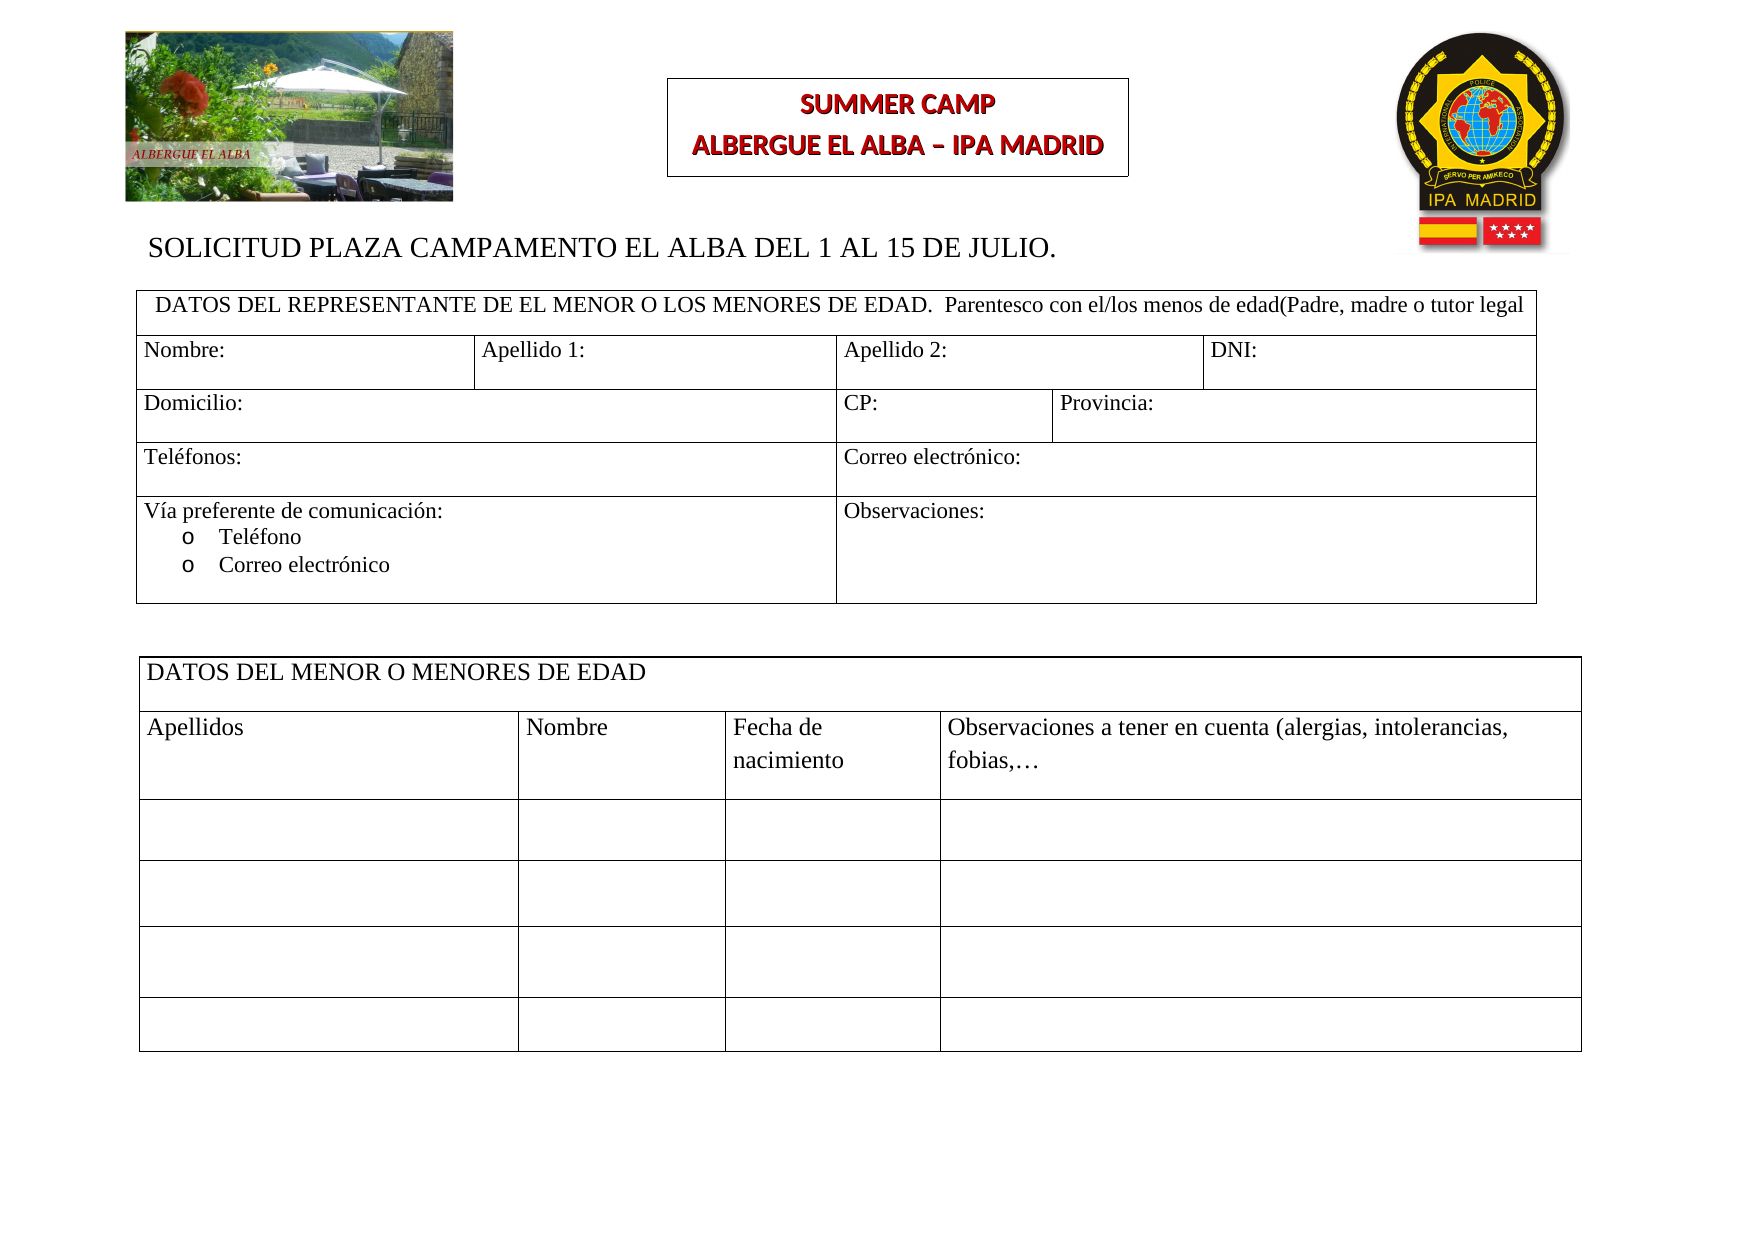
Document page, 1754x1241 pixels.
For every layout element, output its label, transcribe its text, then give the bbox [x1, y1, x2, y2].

table_cell Apellido 2: [837, 336, 1203, 388]
table_cell Nombre: [137, 336, 474, 388]
table_cell [519, 861, 725, 926]
table_cell Observaciones a tener en cuenta (alergias, intolerancias, fobias,… [941, 712, 1581, 798]
table_cell Observaciones: [837, 497, 1536, 602]
table_cell [941, 861, 1581, 926]
table_cell [140, 998, 518, 1051]
table_cell Provincia: [1053, 390, 1536, 442]
picture [125, 31, 454, 202]
table_cell [519, 927, 725, 997]
table_cell Apellido 1: [475, 336, 836, 388]
table_cell [140, 861, 518, 926]
table_cell CP: [837, 390, 1052, 442]
table_cell Vía preferente de comunicación: Teléfono Correo electrónico [137, 497, 836, 602]
table_cell Apellidos [140, 712, 518, 798]
table_cell [726, 861, 940, 926]
table_cell DNI: [1204, 336, 1536, 388]
table_cell [726, 927, 940, 997]
table_cell Nombre [519, 712, 725, 798]
table_cell Domicilio: [137, 390, 836, 442]
table_header DATOS DEL MENOR O MENORES DE EDAD [140, 658, 1581, 711]
table_cell [140, 927, 518, 997]
table_cell [726, 800, 940, 860]
table_cell [941, 998, 1581, 1051]
table_cell Teléfonos: [137, 443, 836, 496]
table_cell Fecha de nacimiento [726, 712, 940, 798]
text SOLICITUD PLAZA CAMPAMENTO EL ALBA DEL 1 AL 15 DE JULIO. [148, 230, 1606, 264]
table_header DATOS DEL REPRESENTANTE DE EL MENOR O LOS MENORES DE EDAD. Parentesco con el/los menos de edad(Padre, madre o tutor legal [137, 291, 1536, 335]
table_cell [519, 800, 725, 860]
table_cell [941, 927, 1581, 997]
table_cell [519, 998, 725, 1051]
table_cell [941, 800, 1581, 860]
table_cell Correo electrónico: [837, 443, 1536, 496]
table_cell [140, 800, 518, 860]
table_cell [726, 998, 940, 1051]
picture [1395, 31, 1571, 254]
